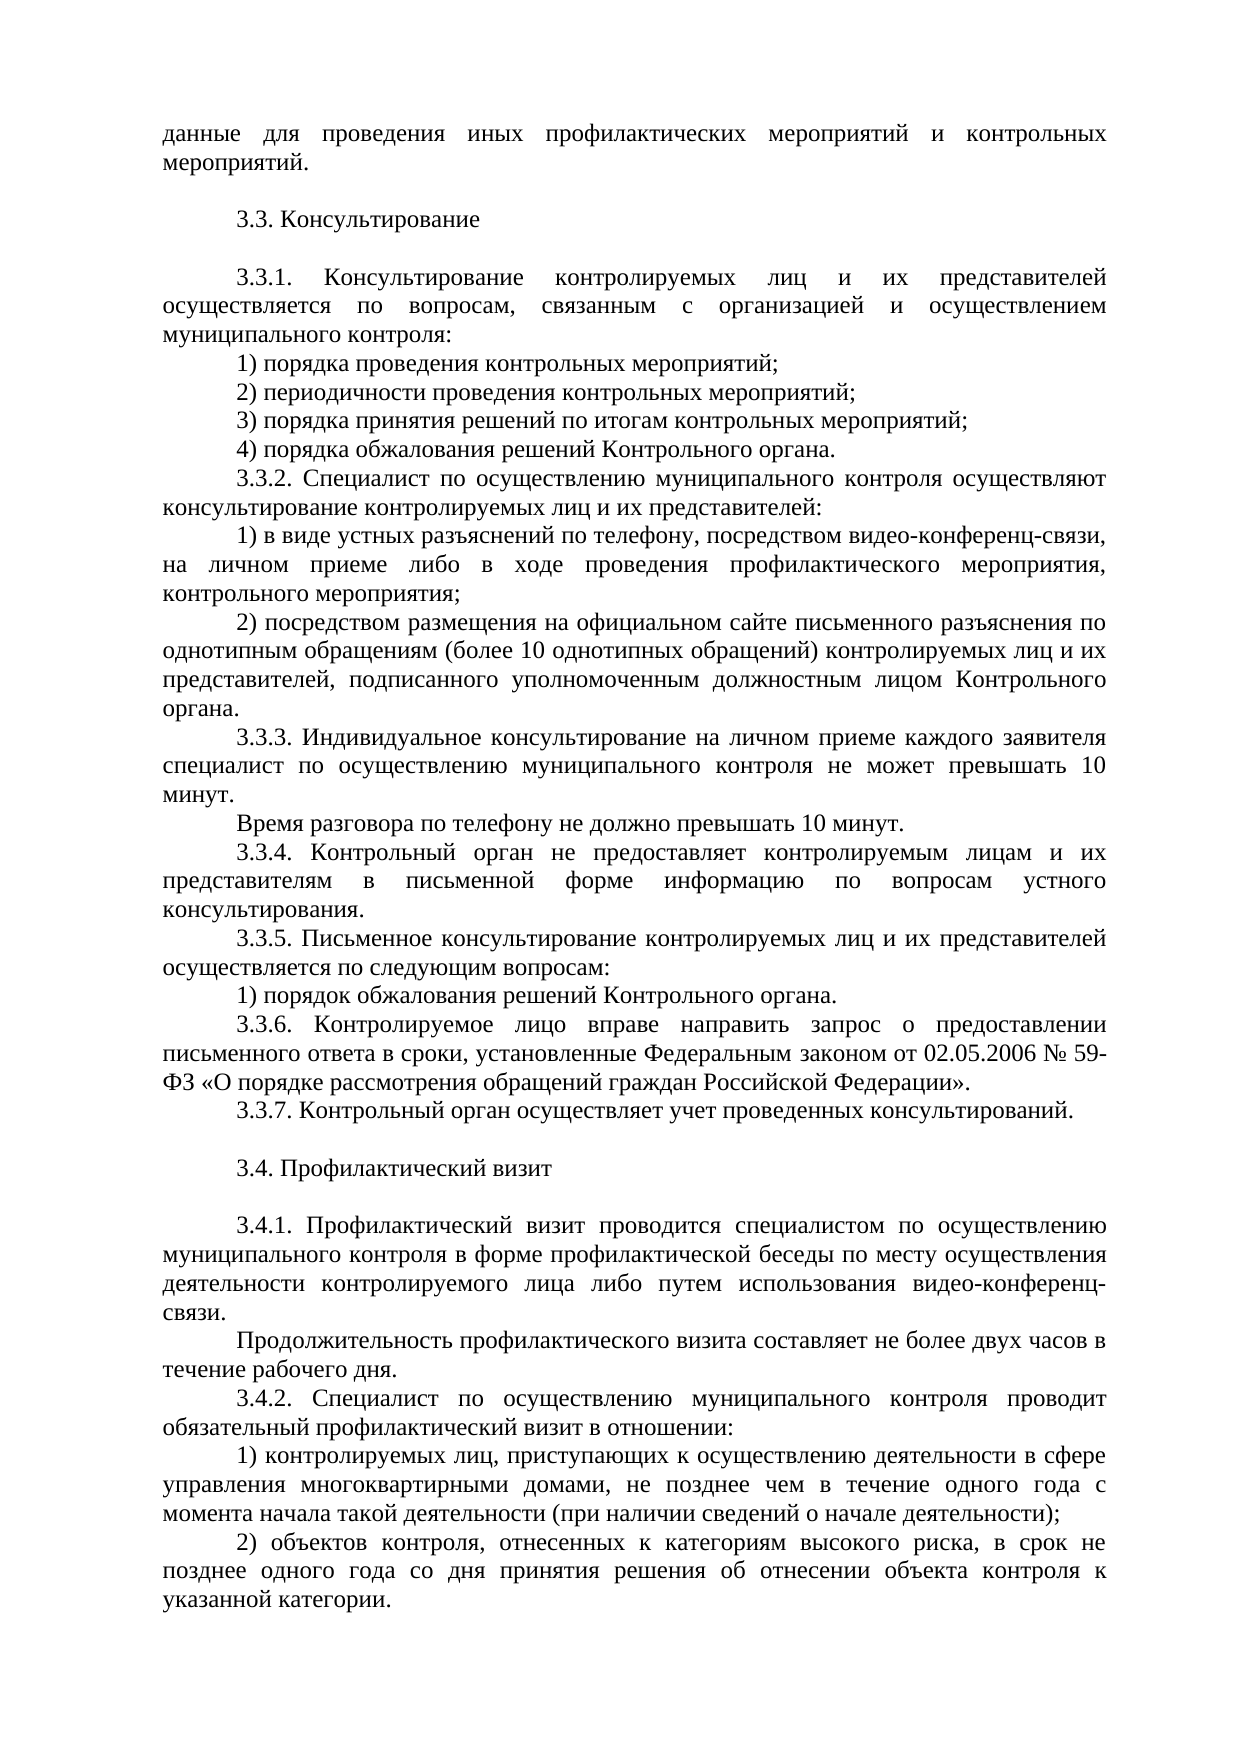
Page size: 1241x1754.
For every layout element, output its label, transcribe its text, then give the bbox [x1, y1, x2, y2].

list 3.3.2. Специалист по осуществлению муниципального контроля осуществляют консультирование контролируемых лиц и их представителей: [162, 463, 1107, 521]
text 1) контролируемых лиц, приступающих к осуществлению деятельности в сфере управления многоквартирными домами, не позднее чем в течение одного года с момента начала такой деятельности (при наличии сведений о начале деятельности); [162, 1441, 1107, 1527]
text 3.3.4. Контрольный орган не предоставляет контролируемым лицам и их представителям в письменной форме информацию по вопросам устного консультирования. [162, 837, 1107, 923]
text 3.3.6. Контролируемое лицо вправе направить запрос о предоставлении письменного ответа в сроки, установленные Федеральным законом от 02.05.2006 № 59-ФЗ «О порядке рассмотрения обращений граждан Российской Федерации». [162, 1009, 1107, 1096]
text 3.4.2. Специалист по осуществлению муниципального контроля проводит обязательный профилактический визит в отношении: [162, 1383, 1107, 1441]
text 3) порядка принятия решений по итогам контрольных мероприятий; [162, 406, 1107, 434]
text 3.3. Консультирование [162, 204, 1107, 233]
text 3.4. Профилактический визит [162, 1153, 1107, 1182]
text 1) в виде устных разъяснений по телефону, посредством видео-конференц-связи, на личном приеме либо в ходе проведения профилактического мероприятия, контрольного мероприятия; [162, 521, 1107, 607]
text 3.3.7. Контрольный орган осуществляет учет проведенных консультирований. [162, 1096, 1107, 1124]
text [162, 118, 1107, 176]
text 4) порядка обжалования решений Контрольного органа. [162, 434, 1107, 463]
text Продолжительность профилактического визита составляет не более двух часов в течение рабочего дня. [162, 1326, 1107, 1383]
text Время разговора по телефону не должно превышать 10 минут. [162, 808, 1107, 837]
text 2) периодичности проведения контрольных мероприятий; [162, 377, 1107, 406]
text 3.3.3. Индивидуальное консультирование на личном приеме каждого заявителя специалист по осуществлению муниципального контроля не может превышать 10 минут. [162, 722, 1107, 808]
text 3.3.1. Консультирование контролируемых лиц и их представителей осуществляется по вопросам, связанным с организацией и осуществлением муниципального контроля: [162, 262, 1107, 348]
text 1) порядок обжалования решений Контрольного органа. [162, 981, 1107, 1009]
text 3.3.5. Письменное консультирование контролируемых лиц и их представителей осуществляется по следующим вопросам: [162, 923, 1107, 981]
text 1) порядка проведения контрольных мероприятий; [162, 348, 1107, 377]
text 2) посредством размещения на официальном сайте письменного разъяснения по однотипным обращениям (более 10 однотипных обращений) контролируемых лиц и их представителей, подписанного уполномоченным должностным лицом Контрольного органа. [162, 607, 1107, 722]
text 2) объектов контроля, отнесенных к категориям высокого риска, в срок не позднее одного года со дня принятия решения об отнесении объекта контроля к указанной категории. [162, 1527, 1107, 1613]
text 3.4.1. Профилактический визит проводится специалистом по осуществлению муниципального контроля в форме профилактической беседы по месту осуществления деятельности контролируемого лица либо путем использования видео-конференц-связи. [162, 1211, 1107, 1326]
